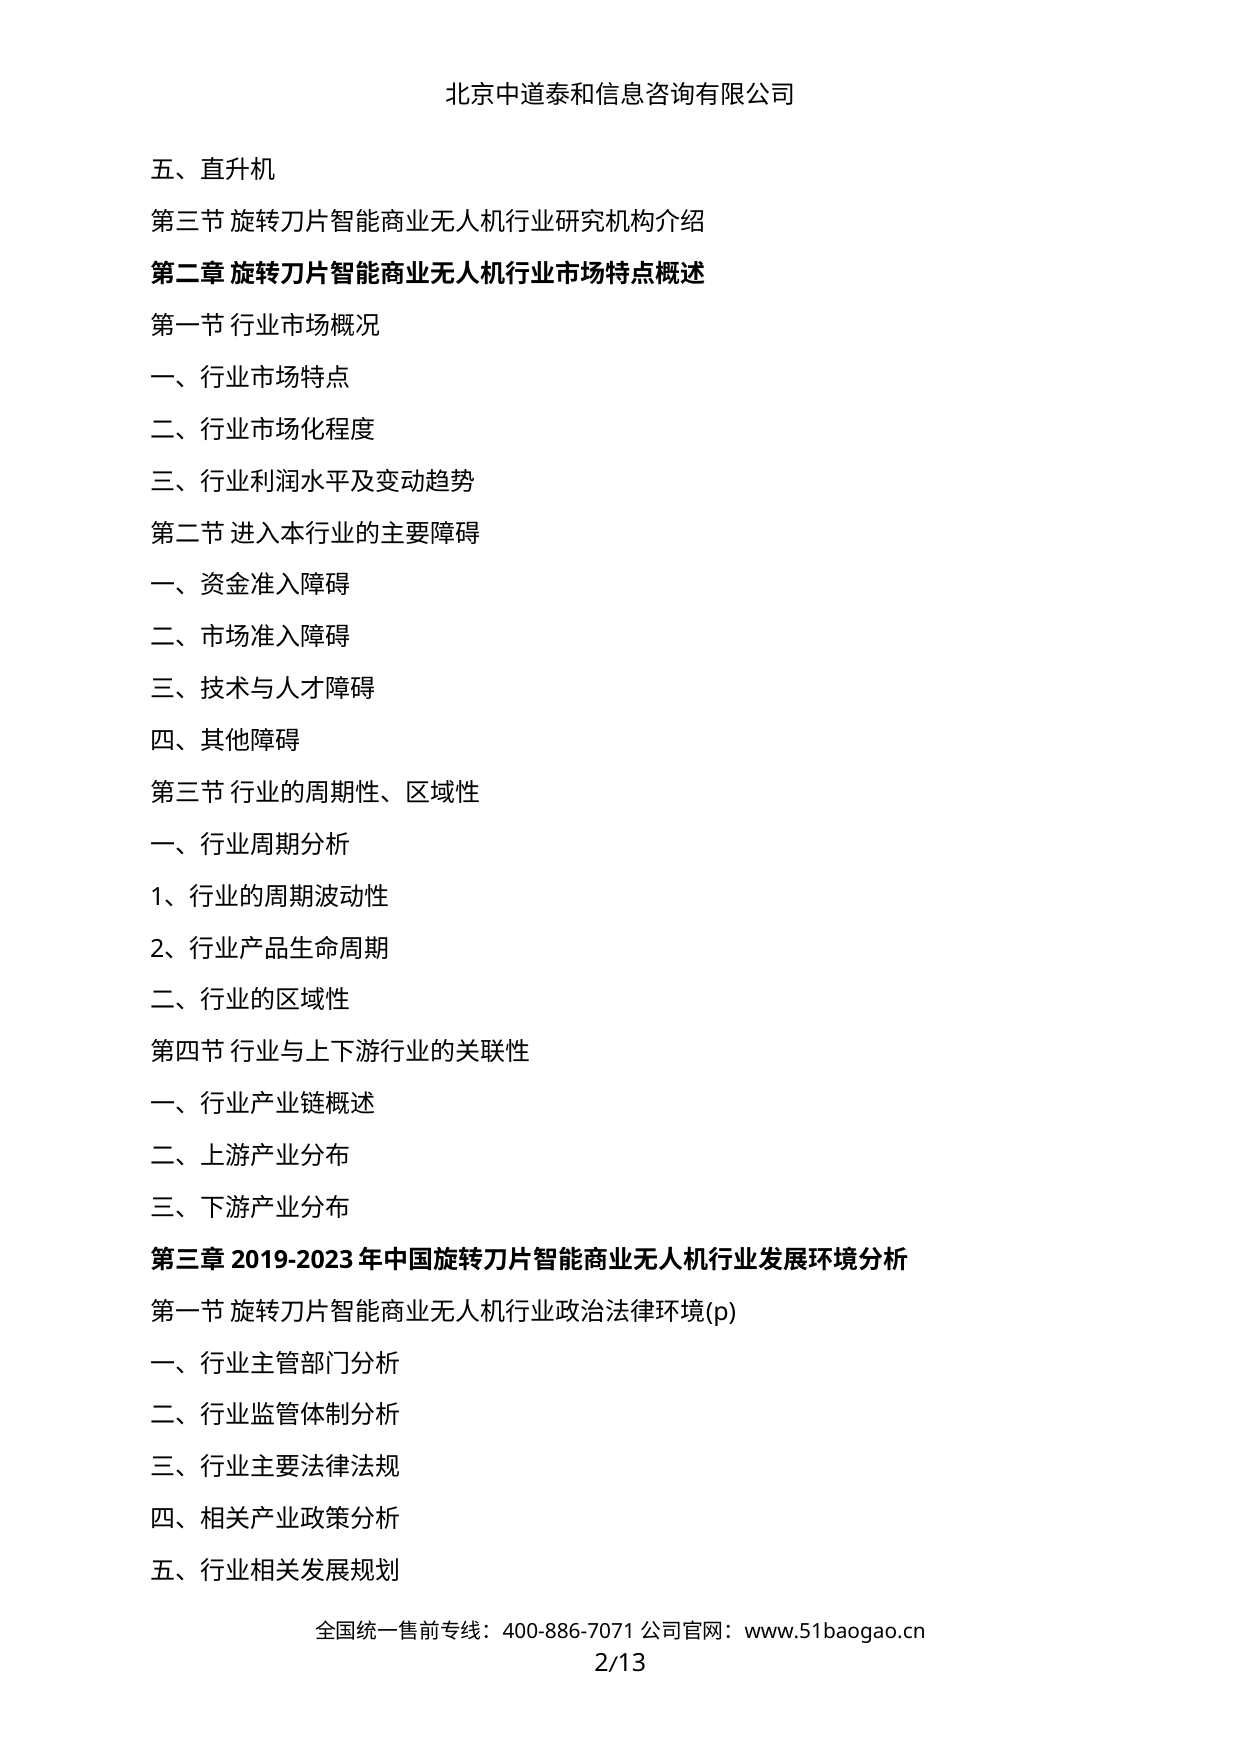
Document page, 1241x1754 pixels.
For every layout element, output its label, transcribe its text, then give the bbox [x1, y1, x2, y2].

text 第三节 旋转刀片智能商业无人机行业研究机构介绍 [150, 202, 1090, 238]
text 第一节 旋转刀片智能商业无人机行业政治法律环境(p) [150, 1291, 1090, 1327]
text 第三章 2019-2023年中国旋转刀片智能商业无人机行业发展环境分析 [150, 1239, 1090, 1276]
text 一、资金准入障碍 [150, 565, 1090, 601]
text 五、直升机 [150, 150, 1090, 186]
text 四、其他障碍 [150, 721, 1090, 757]
text 第二节 进入本行业的主要障碍 [150, 513, 1090, 549]
text 三、行业利润水平及变动趋势 [150, 461, 1090, 497]
text 三、技术与人才障碍 [150, 669, 1090, 705]
text 三、行业主要法律法规 [150, 1447, 1090, 1483]
text 第三节 行业的周期性、区域性 [150, 772, 1090, 809]
text 二、上游产业分布 [150, 1136, 1090, 1172]
text 四、相关产业政策分析 [150, 1499, 1090, 1535]
text 二、行业监管体制分析 [150, 1395, 1090, 1431]
text 三、下游产业分布 [150, 1187, 1090, 1224]
text 二、行业市场化程度 [150, 409, 1090, 446]
text 一、行业产业链概述 [150, 1084, 1090, 1120]
text 一、行业周期分析 [150, 824, 1090, 861]
text 五、行业相关发展规划 [150, 1551, 1090, 1587]
text 第四节 行业与上下游行业的关联性 [150, 1032, 1090, 1068]
text 二、市场准入障碍 [150, 617, 1090, 653]
text 第二章 旋转刀片智能商业无人机行业市场特点概述 [150, 254, 1090, 290]
text 一、行业市场特点 [150, 357, 1090, 394]
text 2、行业产品生命周期 [150, 928, 1090, 964]
text 一、行业主管部门分析 [150, 1343, 1090, 1379]
text 1、行业的周期波动性 [150, 876, 1090, 912]
text 二、行业的区域性 [150, 980, 1090, 1016]
text 第一节 行业市场概况 [150, 306, 1090, 342]
